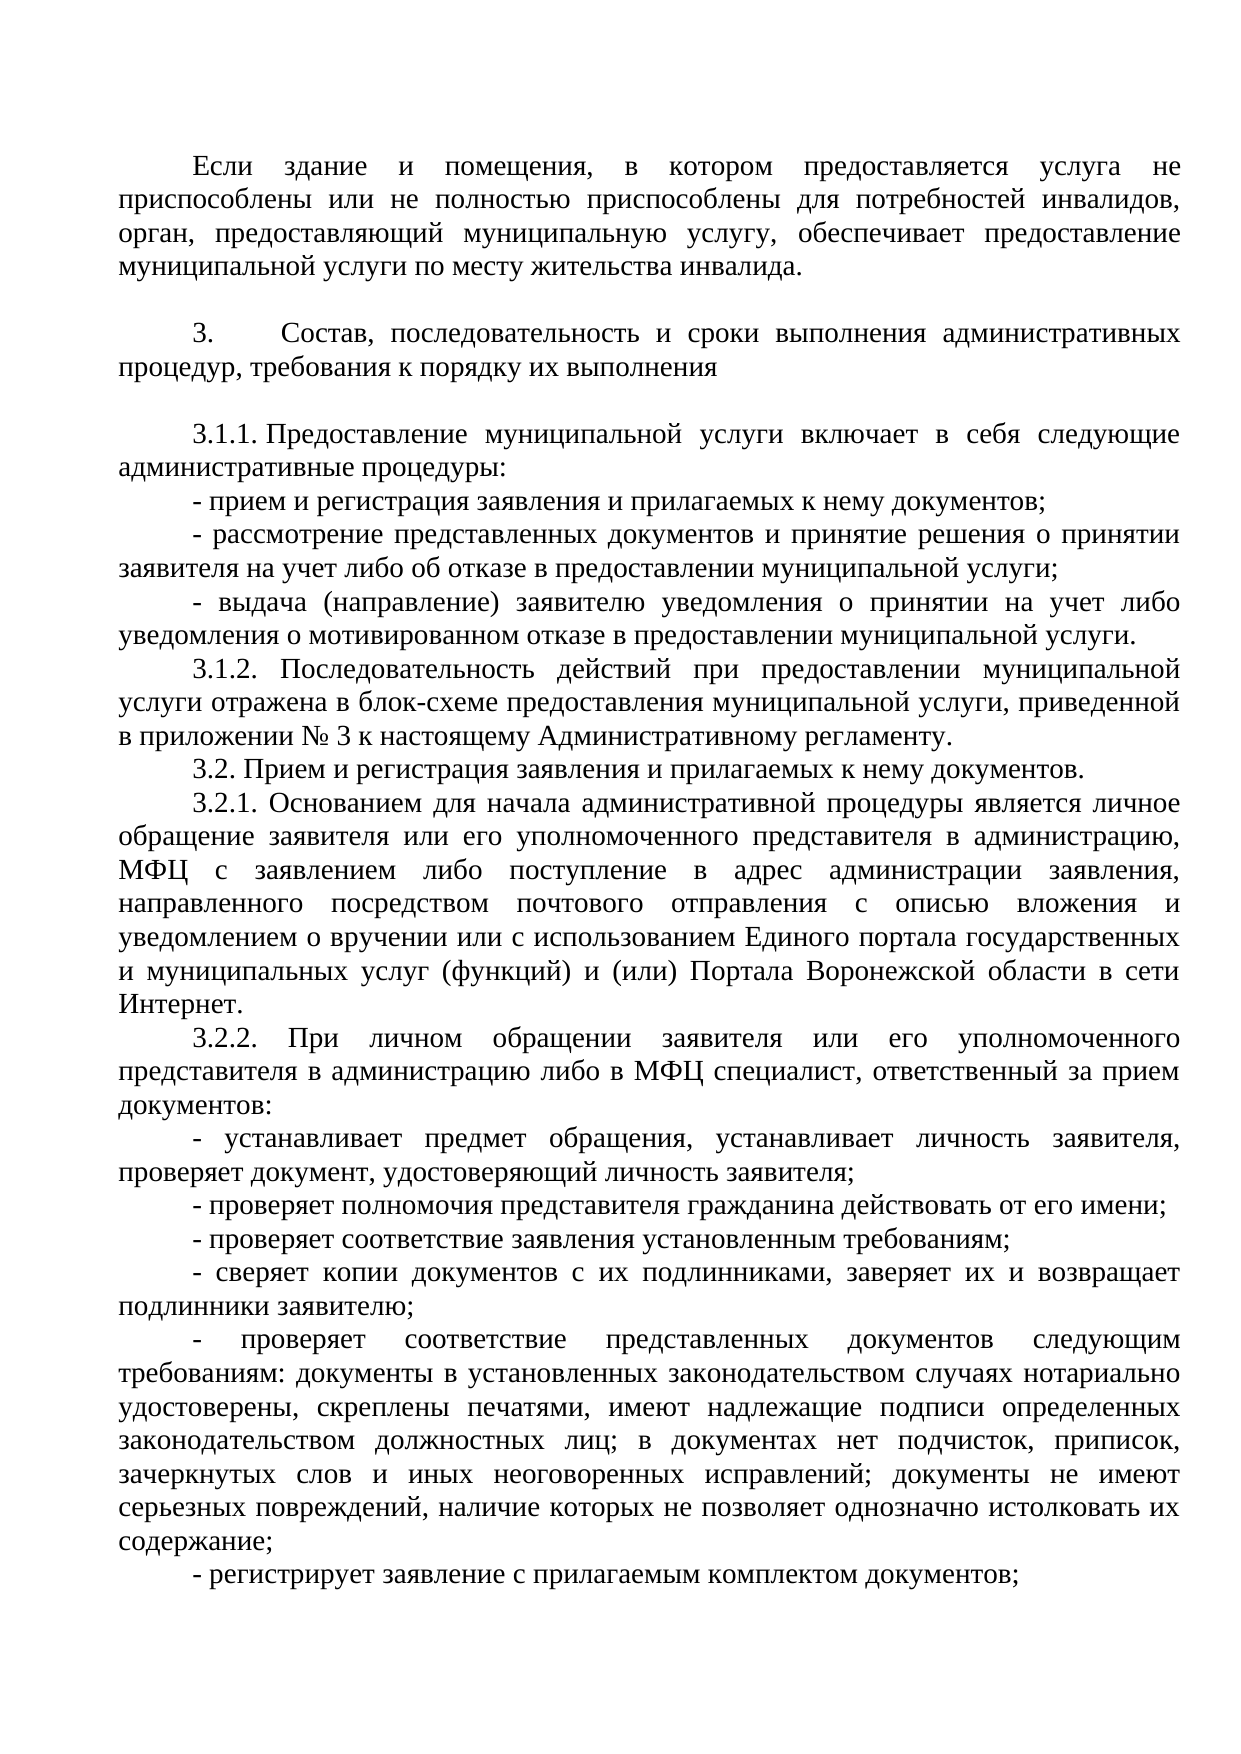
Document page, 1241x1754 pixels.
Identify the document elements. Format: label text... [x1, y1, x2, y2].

text - регистрирует заявление с прилагаемым комплектом документов; [118, 1556, 1181, 1590]
text - прием и регистрация заявления и прилагаемых к нему документов; [118, 483, 1181, 517]
text 3.1.2. Последовательность действий при предоставлении муниципальной услуги отражена в блок-схеме предоставления муниципальной услуги, приведенной в приложении № 3 к настоящему Административному регламенту. [118, 651, 1181, 751]
text - рассмотрение представленных документов и принятие решения о принятии заявителя на учет либо об отказе в предоставлении муниципальной услуги; [118, 517, 1181, 584]
text Если здание и помещения, в котором предоставляется услуга не приспособлены или не полностью приспособлены для потребностей инвалидов, орган, предоставляющий муниципальную услугу, обеспечивает предоставление муниципальной услуги по месту жительства инвалида. [118, 148, 1181, 282]
text - проверяет полномочия представителя гражданина действовать от его имени; [118, 1187, 1181, 1221]
text - выдача (направление) заявителю уведомления о принятии на учет либо уведомления о мотивированном отказе в предоставлении муниципальной услуги. [118, 584, 1181, 651]
text - проверяет соответствие заявления установленным требованиям; [118, 1221, 1181, 1254]
list Предоставление муниципальной услуги включает в себя следующие административные процедуры: [118, 416, 1181, 483]
text 3.2.1. Основанием для начала административной процедуры является личное обращение заявителя или его уполномоченного представителя в администрацию, МФЦ с заявлением либо поступление в адрес администрации заявления, направленного посредством почтового отправления с описью вложения и уведомлением о вручении или с использованием Единого портала государственных и муниципальных услуг (функций) и (или) Портала Воронежской области в сети Интернет. [118, 785, 1181, 1020]
text - сверяет копии документов с их подлинниками, заверяет их и возвращает подлинники заявителю; [118, 1254, 1181, 1322]
text 3.2.2. При личном обращении заявителя или его уполномоченного представителя в администрацию либо в МФЦ специалист, ответственный за прием документов: [118, 1020, 1181, 1120]
text - проверяет соответствие представленных документов следующим требованиям: документы в установленных законодательством случаях нотариально удостоверены, скреплены печатями, имеют надлежащие подписи определенных законодательством должностных лиц; в документах нет подчисток, приписок, зачеркнутых слов и иных неоговоренных исправлений; документы не имеют серьезных повреждений, наличие которых не позволяет однозначно истолковать их содержание; [118, 1322, 1181, 1556]
text - устанавливает предмет обращения, устанавливает личность заявителя, проверяет документ, удостоверяющий личность заявителя; [118, 1120, 1181, 1187]
list Cостав, последовательность и сроки выполнения административных процедур, требования к порядку их выполнения [118, 315, 1181, 382]
text 3.2. Прием и регистрация заявления и прилагаемых к нему документов. [118, 751, 1181, 785]
